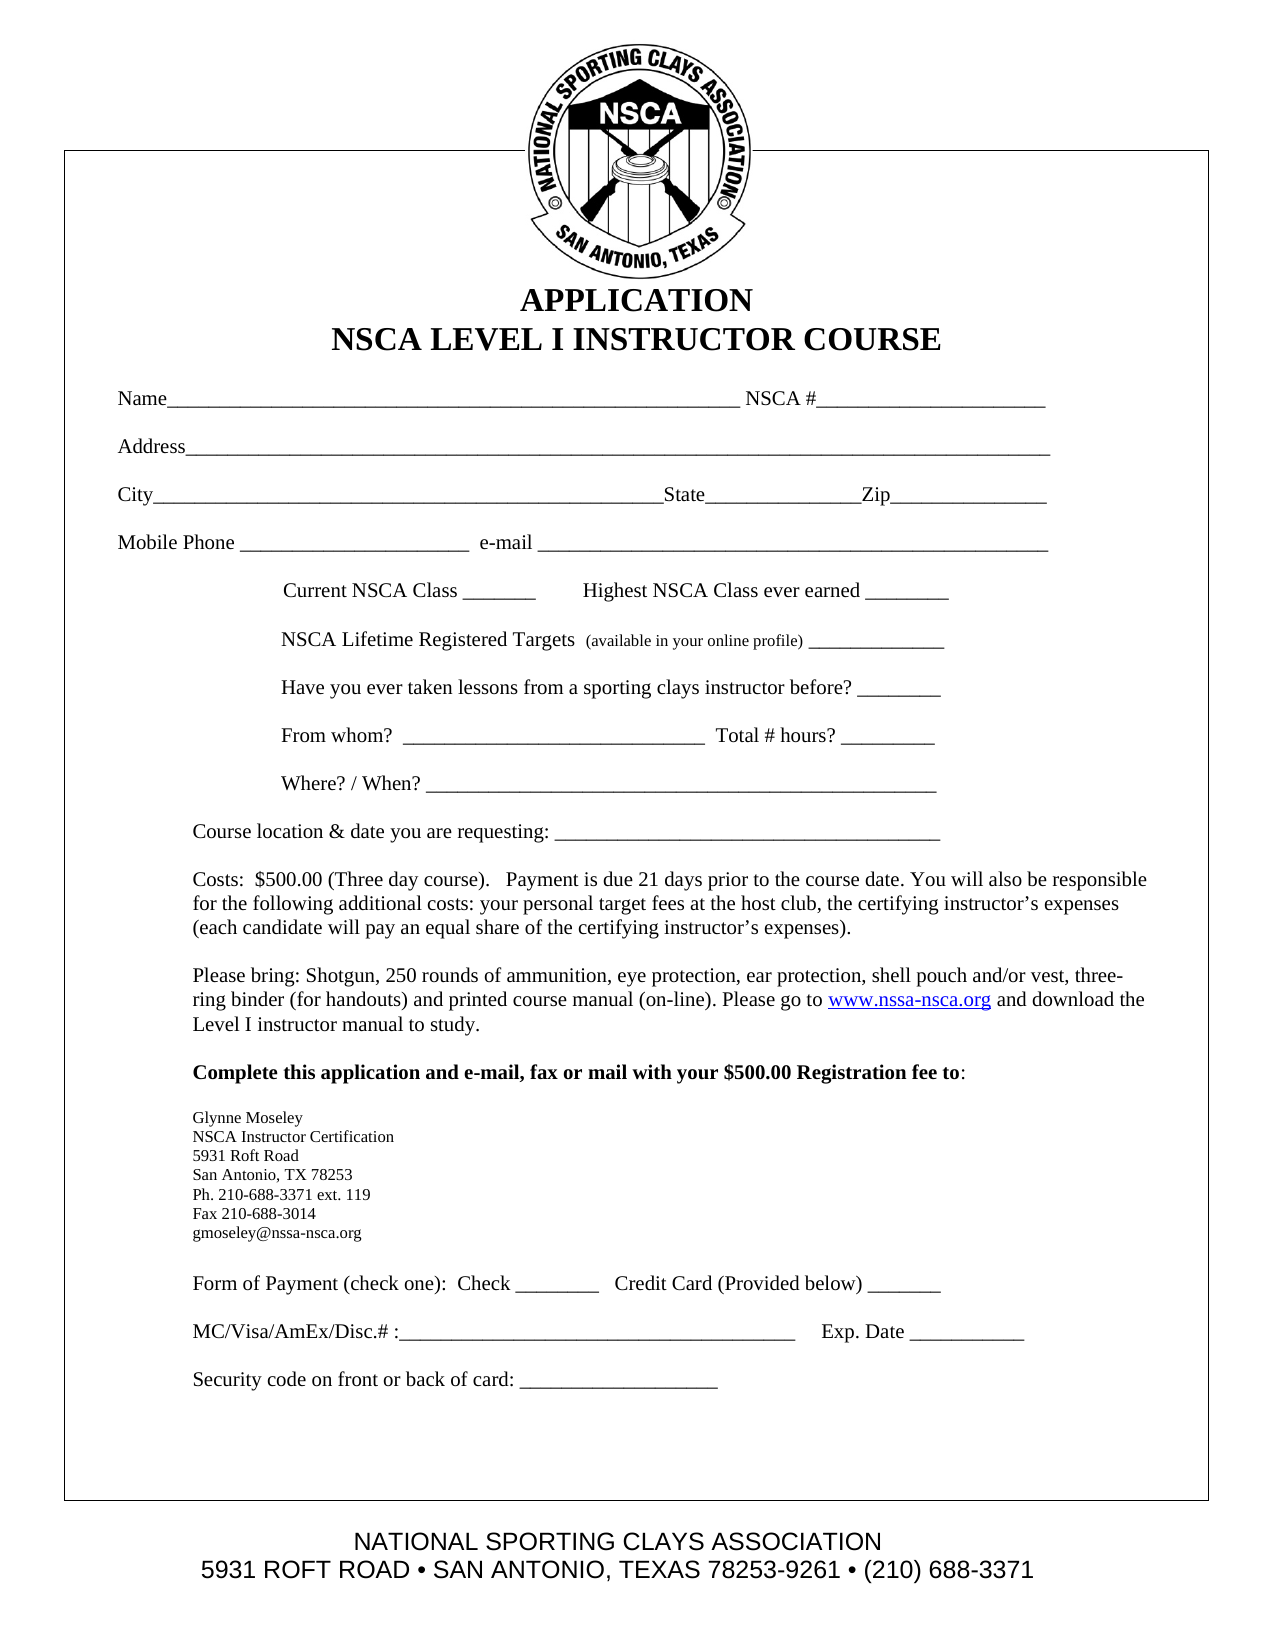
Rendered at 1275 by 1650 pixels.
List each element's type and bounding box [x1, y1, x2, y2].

picture [525, 38, 753, 281]
